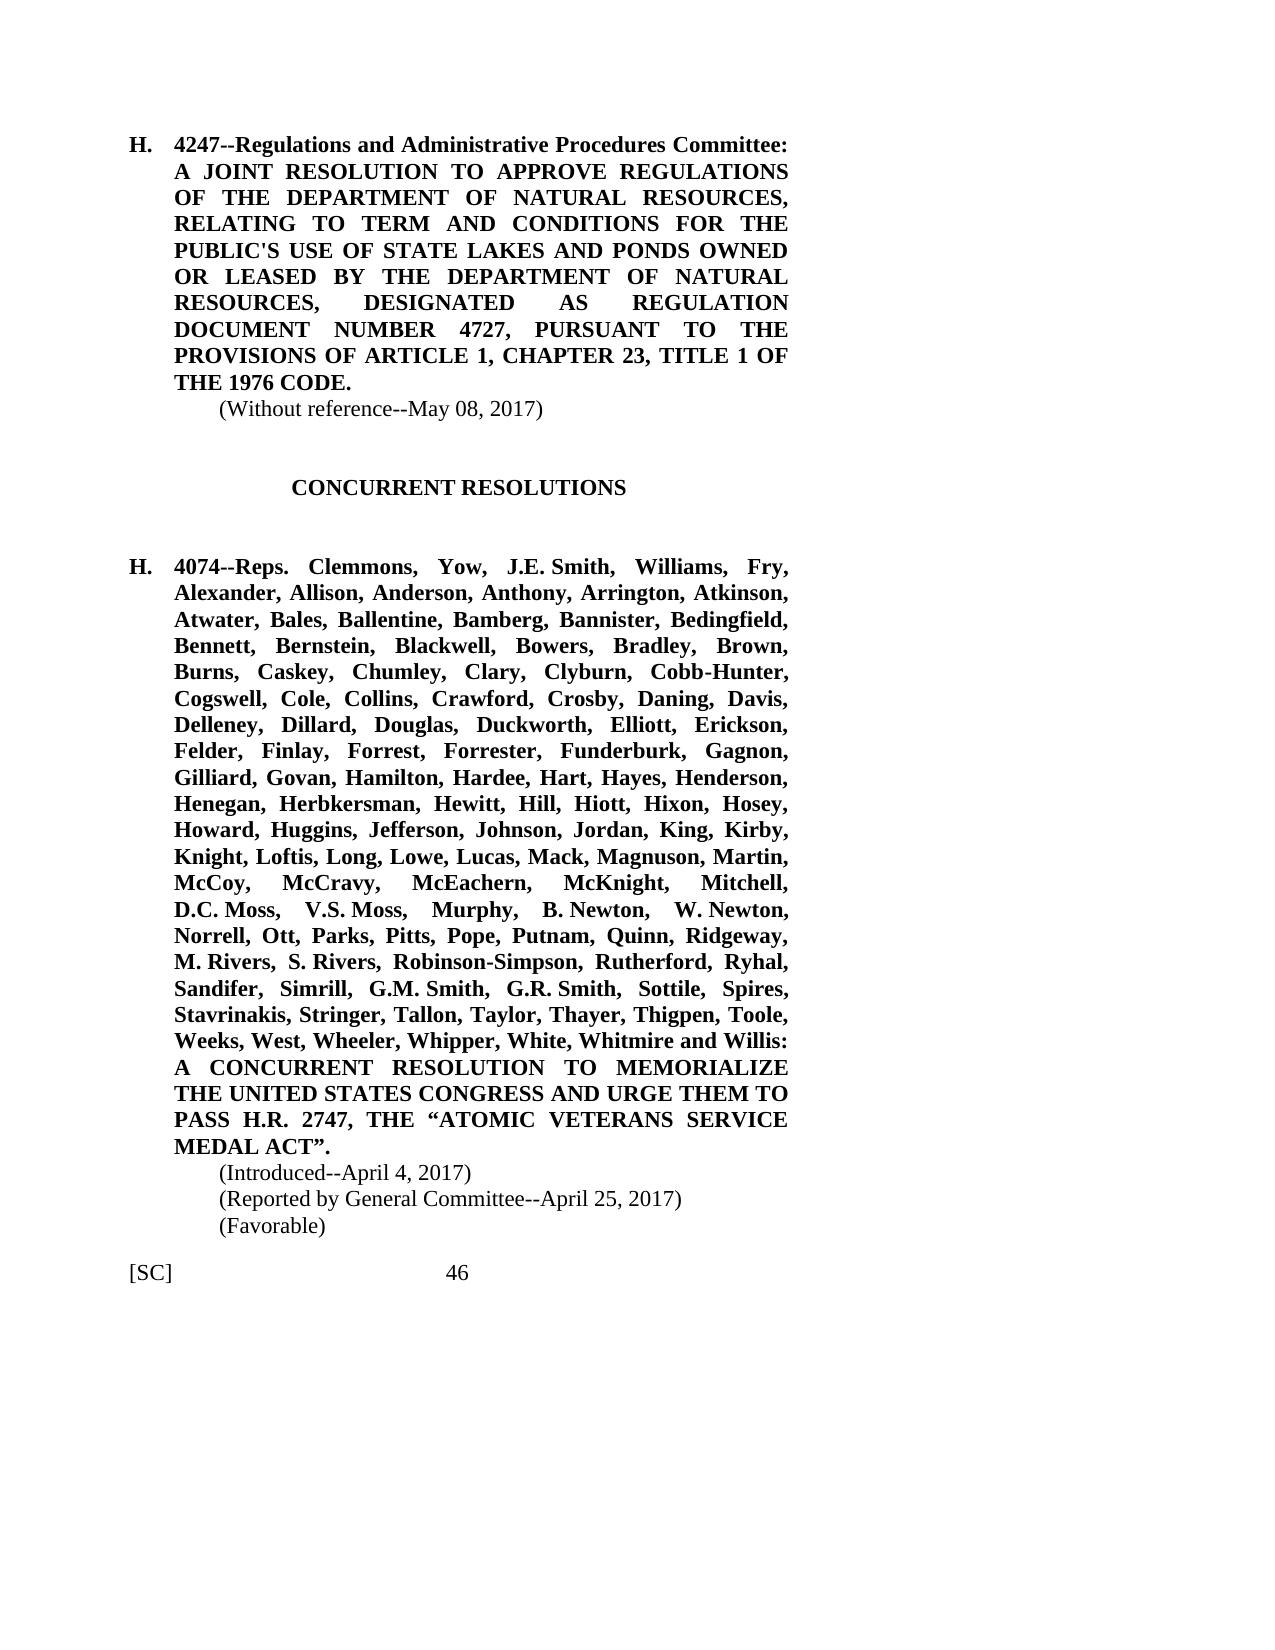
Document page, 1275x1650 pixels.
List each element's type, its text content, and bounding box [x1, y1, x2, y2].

subtitle CONCURRENT RESOLUTIONS [129, 474, 789, 500]
text (Reported by General Committee--April 25, 2017) [219, 1186, 789, 1212]
title H. 4074--Reps. Clemmons, Yow, J.E. Smith, Williams, Fry, Alexander, Allison, Anderson, Anthony, Arrington, Atkinson, Atwater, Bales, Ballentine, Bamberg, Bannister, Bedingfield, Bennett, Bernstein, Blackwell, Bowers, Bradley, Brown, Burns, Caskey, Chumley, Clary, Clyburn, Cobb-Hunter, Cogswell, Cole, Collins, Crawford, Crosby, Daning, Davis, Delleney, Dillard, Douglas, Duckworth, Elliott, Erickson, Felder, Finlay, Forrest, Forrester, Funderburk, Gagnon, Gilliard, Govan, Hamilton, Hardee, Hart, Hayes, Henderson, Henegan, Herbkersman, Hewitt, Hill, Hiott, Hixon, Hosey, Howard, Huggins, Jefferson, Johnson, Jordan, King, Kirby, Knight, Loftis, Long, Lowe, Lucas, Mack, Magnuson, Martin, McCoy, McCravy, McEachern, McKnight, Mitchell, D.C. Moss, V.S. Moss, Murphy, B. Newton, W. Newton, Norrell, Ott, Parks, Pitts, Pope, Putnam, Quinn, Ridgeway, M. Rivers, S. Rivers, Robinson-Simpson, Rutherford, Ryhal, Sandifer, Simrill, G.M. Smith, G.R. Smith, Sottile, Spires, Stavrinakis, Stringer, Tallon, Taylor, Thayer, Thigpen, Toole, Weeks, West, Wheeler, Whipper, White, Whitmire and Willis: A CONCURRENT RESOLUTION TO MEMORIALIZE THE UNITED STATES CONGRESS AND URGE THEM TO PASS H.R. 2747, THE “ATOMIC VETERANS SERVICE MEDAL ACT”. [129, 553, 789, 1159]
text (Favorable) [219, 1212, 789, 1238]
text (Without reference--May 08, 2017) [219, 395, 789, 421]
text (Introduced--April 4, 2017) [219, 1159, 789, 1186]
title H. 4247--Regulations and Administrative Procedures Committee: A JOINT RESOLUTION TO APPROVE REGULATIONS OF THE DEPARTMENT OF NATURAL RESOURCES, RELATING TO TERM AND CONDITIONS FOR THE PUBLIC'S USE OF STATE LAKES AND PONDS OWNED OR LEASED BY THE DEPARTMENT OF NATURAL RESOURCES, DESIGNATED AS REGULATION DOCUMENT NUMBER 4727, PURSUANT TO THE PROVISIONS OF ARTICLE 1, CHAPTER 23, TITLE 1 OF THE 1976 CODE. [129, 131, 789, 395]
